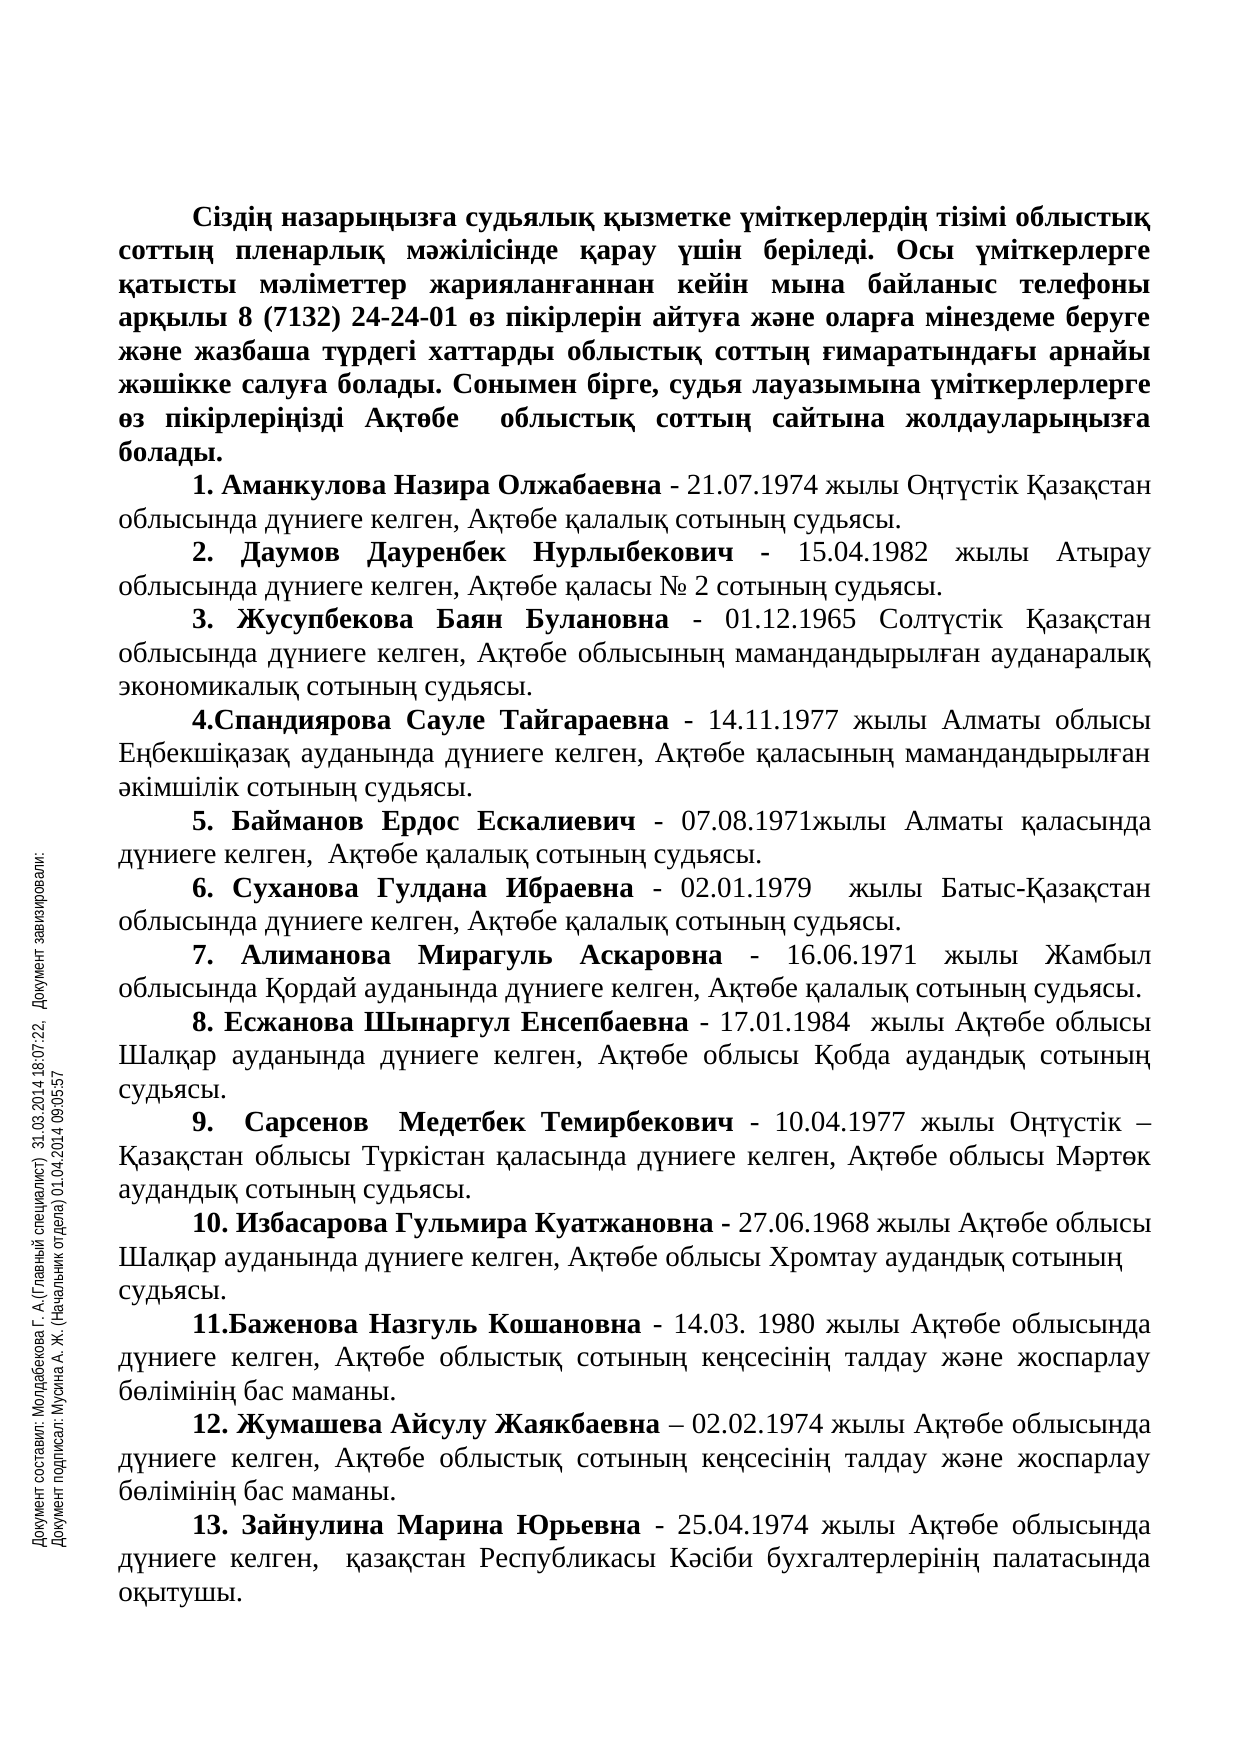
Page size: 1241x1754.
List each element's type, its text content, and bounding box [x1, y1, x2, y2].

text Сіздің назарыңызға судьялық қызметке үміткерлердің тізімі облыстық соттың пленарлық мәжілісінде қарау үшін беріледі. Осы үміткерлерге қатысты мәліметтер жарияланғаннан кейін мына байланыс телефоны арқылы 8 (7132) 24-24-01 өз пікірлерін айтуға және оларға мінездеме беруге және жазбаша түрдегі хаттарды облыстық соттың ғимаратындағы арнайы жәшікке салуға болады. Сонымен бірге, судья лауазымына үміткерлерлерге өз пікірлеріңізді Ақтөбе облыстық соттың сайтына жолдауларыңызға болады. [118, 199, 1152, 467]
text 7. Алиманова Мирагуль Аскаровна - 16.06.1971 жылы Жамбыл облысында Қордай ауданында дүниеге келген, Ақтөбе қалалық сотының судьясы. [118, 937, 1152, 1004]
text 3. Жусупбекова Баян Булановна - 01.12.1965 Солтүстік Қазақстан облысында дүниеге келген, Ақтөбе облысының мамандандырылған ауданаралық экономикалық сотының судьясы. [118, 601, 1152, 702]
text 11.Баженова Назгуль Кошановна - 14.03. 1980 жылы Ақтөбе облысында дүниеге келген, Ақтөбе облыстық сотының кеңсесінің талдау және жоспарлау бөлімінің бас маманы. [118, 1306, 1152, 1406]
text 10. Избасарова Гульмира Куатжановна - 27.06.1968 жылы Ақтөбе облысы Шалқар ауданында дүниеге келген, Ақтөбе облысы Хромтау аудандық сотының судьясы. [118, 1205, 1152, 1306]
text 4.Спандиярова Сауле Тайгараевна - 14.11.1977 жылы Алматы облысы Еңбекшіқазақ ауданында дүниеге келген, Ақтөбе қаласының мамандандырылған әкімшілік сотының судьясы. [118, 702, 1152, 803]
text 9. Сарсенов Медетбек Темирбекович - 10.04.1977 жылы Оңтүстік – Қазақстан облысы Түркістан қаласында дүниеге келген, Ақтөбе облысы Мәртөк аудандық сотының судьясы. [118, 1104, 1152, 1205]
text 5. Байманов Ердос Ескалиевич - 07.08.1971жылы Алматы қаласында дүниеге келген, Ақтөбе қалалық сотының судьясы. [118, 803, 1152, 870]
text 13. Зайнулина Марина Юрьевна - 25.04.1974 жылы Ақтөбе облысында дүниеге келген, қазақстан Республикасы Кәсіби бухгалтерлерінің палатасында оқытушы. [118, 1507, 1152, 1608]
text 8. Есжанова Шынаргул Енсепбаевна - 17.01.1984 жылы Ақтөбе облысы Шалқар ауданында дүниеге келген, Ақтөбе облысы Қобда аудандық сотының судьясы. [118, 1004, 1152, 1104]
text 1. Аманкулова Назира Олжабаевна - 21.07.1974 жылы Оңтүстік Қазақстан облысында дүниеге келген, Ақтөбе қалалық сотының судьясы. [118, 467, 1152, 534]
text 2. Даумов Дауренбек Нурлыбекович - 15.04.1982 жылы Атырау облысында дүниеге келген, Ақтөбе қаласы № 2 сотының судьясы. [118, 534, 1152, 601]
text 6. Суханова Гулдана Ибраевна - 02.01.1979 жылы Батыс-Қазақстан облысында дүниеге келген, Ақтөбе қалалық сотының судьясы. [118, 870, 1152, 937]
text 12. Жумашева Айсулу Жаякбаевна – 02.02.1974 жылы Ақтөбе облысында дүниеге келген, Ақтөбе облыстық сотының кеңсесінің талдау және жоспарлау бөлімінің бас маманы. [118, 1406, 1152, 1507]
